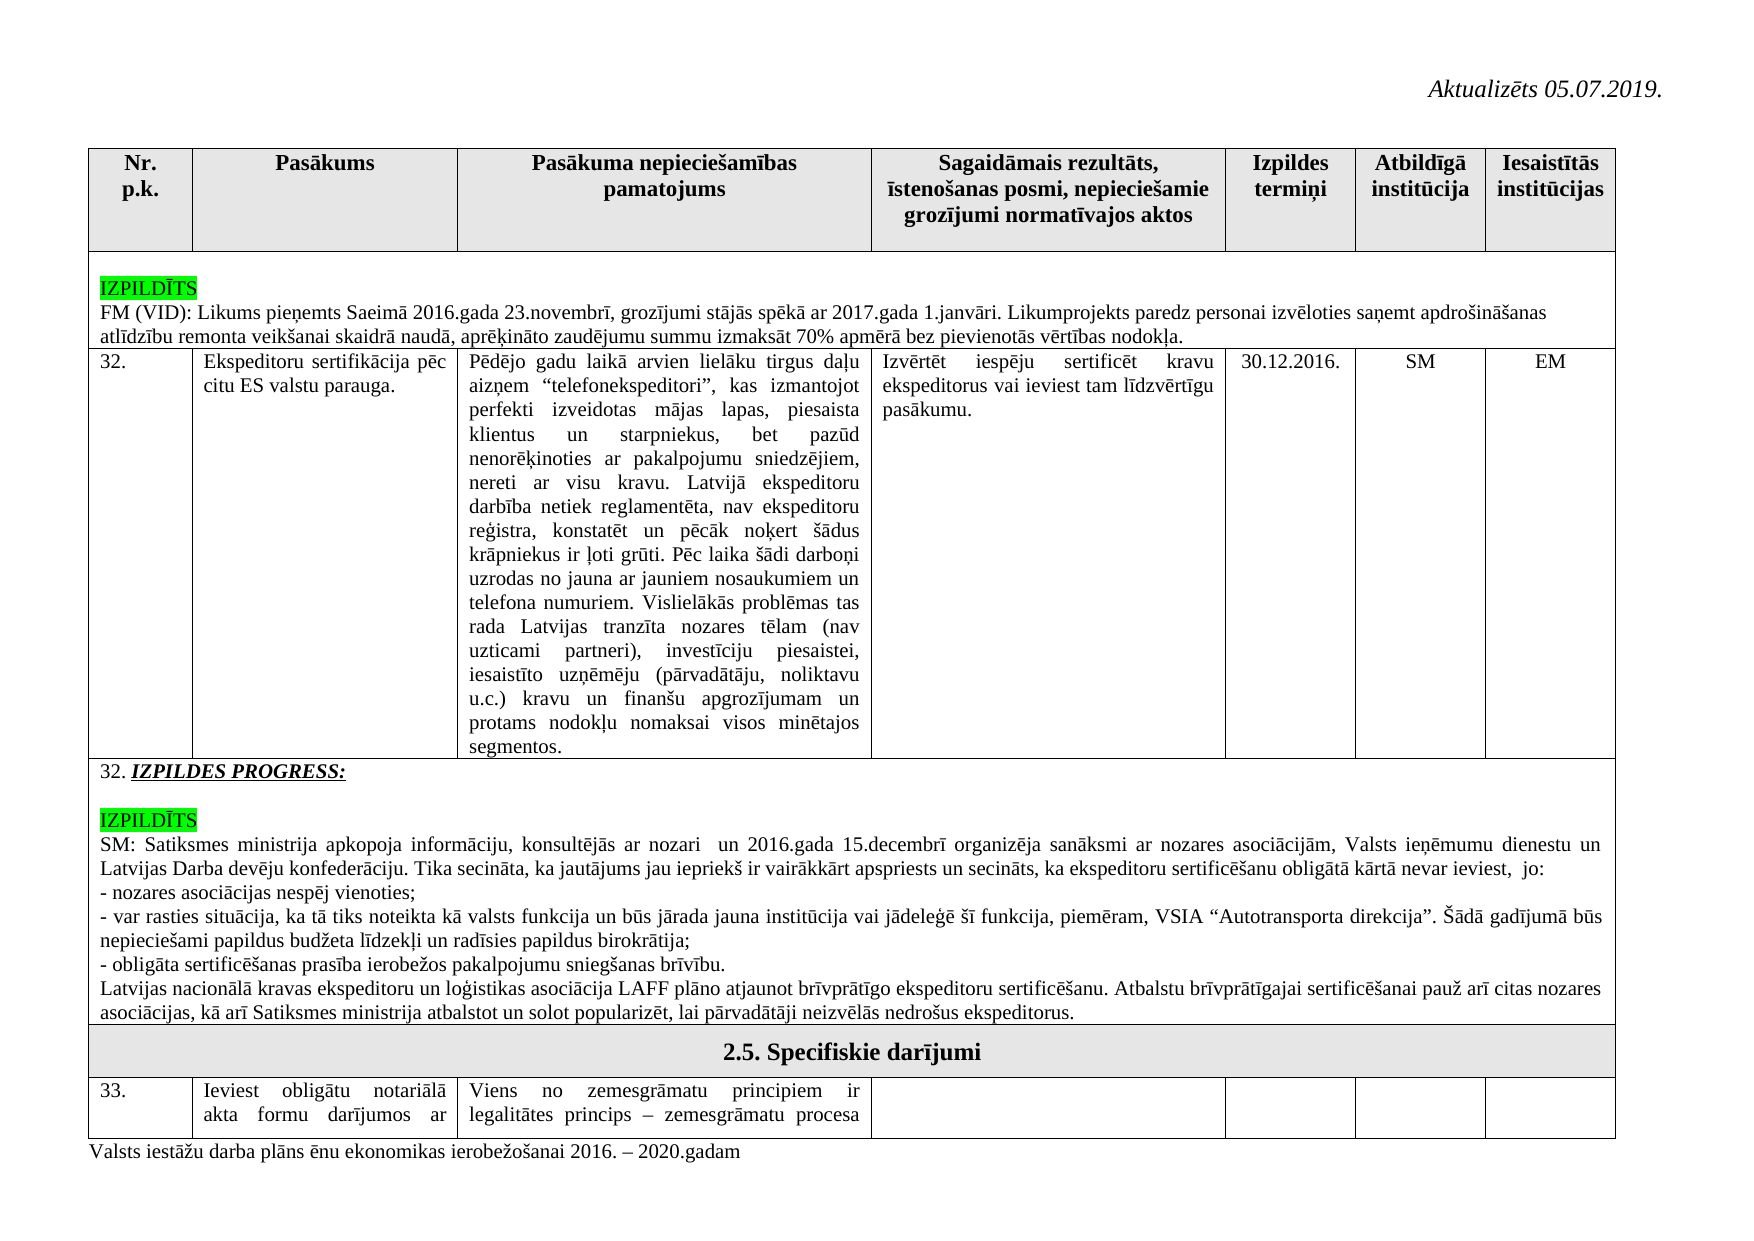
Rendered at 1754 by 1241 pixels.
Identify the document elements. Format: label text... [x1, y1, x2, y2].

table_header Iesaistītās institūcijas [1486, 149, 1615, 251]
table_cell Izvērtēt iespēju sertificēt kravu ekspeditorus vai ieviest tam līdzvērtīgu pasākumu. [872, 349, 1225, 758]
table_cell [1486, 1078, 1615, 1138]
table_cell Pēdējo gadu laikā arvien lielāku tirgus daļu aizņem “telefonekspeditori”, kas izmantojot perfekti izveidotas mājas lapas, piesaista klientus un starpniekus, bet pazūd nenorēķinoties ar pakalpojumu sniedzējiem, nereti ar visu kravu. Latvijā ekspeditoru darbība netiek reglamentēta, nav ekspeditoru reģistra, konstatēt un pēcāk noķert šādus krāpniekus ir ļoti grūti. Pēc laika šādi darboņi uzrodas no jauna ar jauniem nosaukumiem un telefona numuriem. Vislielākās problēmas tas rada Latvijas tranzīta nozares tēlam (nav uzticami partneri), investīciju piesaistei, iesaistīto uzņēmēju (pārvadātāju, noliktavu u.c.) kravu un finanšu apgrozījumam un protams nodokļu nomaksai visos minētajos segmentos. [458, 349, 871, 758]
table_cell [1356, 1078, 1485, 1138]
table_cell [1226, 1078, 1355, 1138]
table_cell Ieviest obligātu notariālā akta formu darījumos ar nekustamajiem īpašumiem. [193, 1078, 457, 1138]
table_header Pasākuma nepieciešamības pamatojums [458, 149, 871, 251]
table_cell SM [1356, 349, 1485, 758]
table_cell [89, 1078, 192, 1138]
table_header Nr. p.k. [89, 149, 192, 251]
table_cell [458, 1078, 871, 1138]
table_cell 32. IZPILDES PROGRESS: IZPILDĪTS SM: Satiksmes ministrija apkopoja informāciju, konsultējās ar nozari un 2016.gada 15.decembrī organizēja sanāksmi ar nozares asociācijām, Valsts ieņēmumu dienestu un Latvijas Darba devēju konfederāciju. Tika secināta, ka jautājums jau iepriekš ir vairākkārt apspriests un secināts, ka ekspeditoru sertificēšanu obligātā kārtā nevar ieviest, jo: - nozares asociācijas nespēj vienoties; - var rasties situācija, ka tā tiks noteikta kā valsts funkcija un būs jārada jauna institūcija vai jādeleģē šī funkcija, piemēram, VSIA “Autotransporta direkcija”. Šādā gadījumā būs nepieciešami papildus budžeta līdzekļi un radīsies papildus birokrātija; - obligāta sertificēšanas prasība ierobežos pakalpojumu sniegšanas brīvību. Latvijas nacionālā kravas ekspeditoru un loģistikas asociācija LAFF plāno atjaunot brīvprātīgo ekspeditoru sertificēšanu. Atbalstu brīvprātīgajai sertificēšanai pauž arī citas nozares asociācijas, kā arī Satiksmes ministrija atbalstot un solot popularizēt, lai pārvadātāji neizvēlās nedrošus ekspeditorus. [89, 759, 1615, 1024]
table_cell Ekspeditoru sertifikācija pēc citu ES valstu parauga. [193, 349, 457, 758]
table_header Atbildīgā institūcija [1356, 149, 1485, 251]
table_header Pasākums [193, 149, 457, 251]
table_cell [89, 349, 192, 758]
table_cell EM [1486, 349, 1615, 758]
table_header Sagaidāmais rezultāts, īstenošanas posmi, nepieciešamie grozījumi normatīvajos aktos [872, 149, 1225, 251]
table_cell [872, 1078, 1225, 1138]
table_cell 30.12.2016. [1226, 349, 1355, 758]
table_header Izpildes termiņi [1226, 149, 1355, 251]
table_cell 2.5. Specifiskie darījumi [89, 1025, 1615, 1077]
